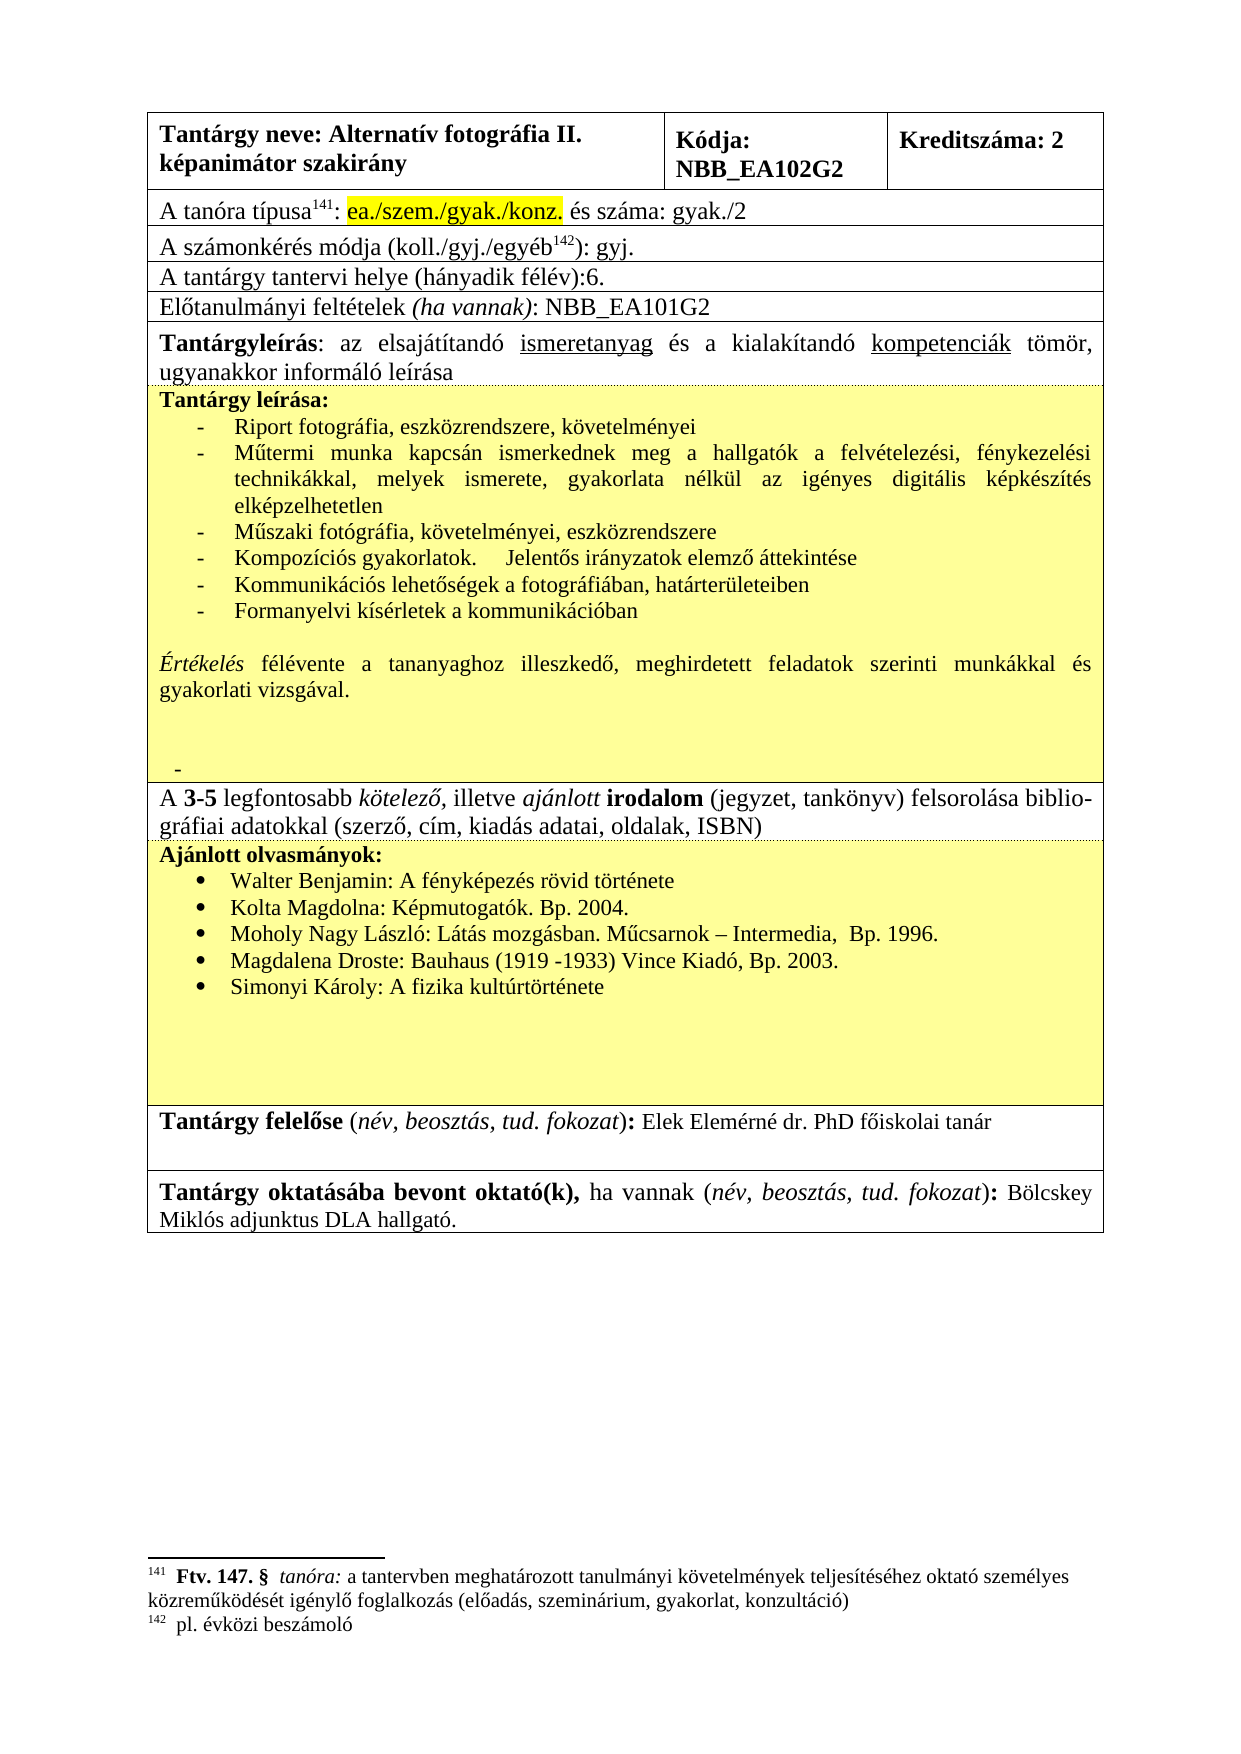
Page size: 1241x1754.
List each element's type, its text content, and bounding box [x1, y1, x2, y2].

table_header Kódja: NBB_EA102G2 [665, 113, 887, 189]
table_cell A tanóra típusa: ea./szem./gyak./konz. és száma: gyak./2 [148, 190, 1103, 225]
table_cell Előtanulmányi feltételek (ha vannak): NBB_EA101G2 [148, 292, 1103, 321]
table_cell Ajánlott olvasmányok: Walter Benjamin: A fényképezés rövid története Kolta Magdolna: Képmutogatók. Bp. 2004. Moholy Nagy László: Látás mozgásban. Műcsarnok – Intermedia, Bp. 1996. Magdalena Droste: Bauhaus (1919 -1933) Vince Kiadó, Bp. 2003. Simonyi Károly: A fizika kultúrtörténete [148, 840, 1103, 1105]
table_cell A 3-5 legfontosabb kötelező, illetve ajánlott irodalom (jegyzet, tankönyv) felsorolása bibliográfiai adatokkal (szerző, cím, kiadás adatai, oldalak, ISBN) [148, 783, 1103, 840]
table_cell A tantárgy tantervi helye (hányadik félév):6. [148, 262, 1103, 291]
table_header Kreditszáma: 2 [888, 113, 1103, 189]
table_cell A számonkérés módja (koll./gyj./egyéb): gyj. [148, 226, 1103, 261]
table_cell Tantárgy felelőse (név, beosztás, tud. fokozat): Elek Elemérné dr. PhD főiskolai tanár [148, 1106, 1103, 1169]
table_cell Tantárgy leírása: Riport fotográfia, eszközrendszere, követelményei Műtermi munka kapcsán ismerkednek meg a hallgatók a felvételezési, fénykezelési technikákkal, melyek ismerete, gyakorlata nélkül az igényes digitális képkészítés elképzelhetetlen Műszaki fotógráfia, követelményei, eszközrendszere Kompozíciós gyakorlatok. Jelentős irányzatok elemző áttekintése Kommunikációs lehetőségek a fotográfiában, határterületeiben Formanyelvi kísérletek a kommunikációban Értékelés félévente a tananyaghoz illeszkedő, meghirdetett feladatok szerinti munkákkal és gyakorlati vizsgával. [148, 385, 1103, 782]
table_header Tantárgy neve: Alternatív fotográfia II. képanimátor szakirány [148, 113, 664, 189]
table_cell Tantárgy oktatásába bevont oktató(k), ha vannak (név, beosztás, tud. fokozat): Bölcskey Miklós adjunktus DLA hallgató. [148, 1171, 1103, 1232]
table_cell Tantárgyleírás: az elsajátítandó ismeretanyag és a kialakítandó kompetenciák tömör, ugyanakkor informáló leírása [148, 322, 1103, 385]
